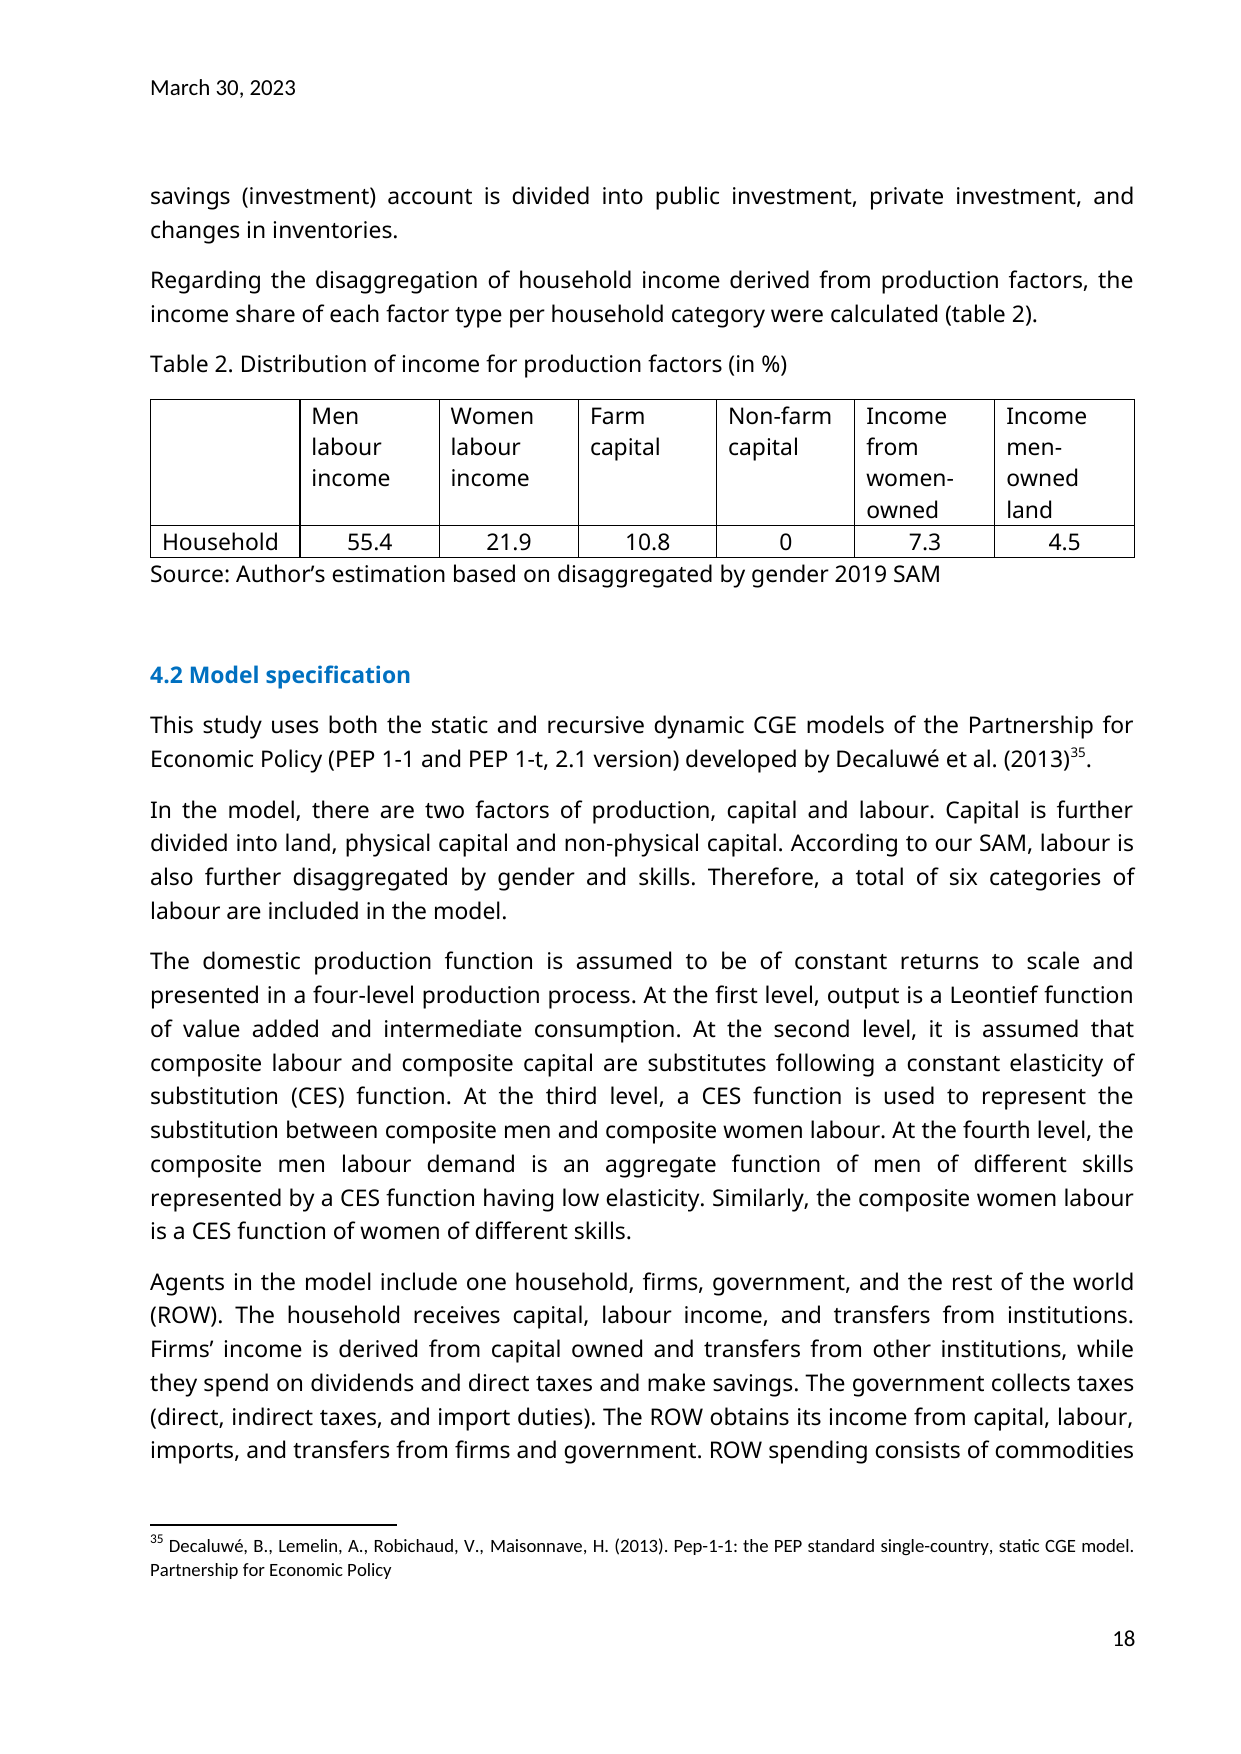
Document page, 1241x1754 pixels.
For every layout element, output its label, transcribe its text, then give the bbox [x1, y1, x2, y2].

table_header Women labour income [440, 400, 578, 525]
table_header Income from women-owned [855, 400, 994, 525]
table_cell 0 [717, 526, 854, 557]
text Source: Author’s estimation based on disaggregated by gender 2019 SAM [150, 558, 1135, 589]
table_header Income men-owned land [995, 400, 1134, 525]
text This study uses both the static and recursive dynamic CGE models of the Partnership for Economic Policy (PEP 1-1 and PEP 1-t, 2.1 version) developed by Decaluwé et al. (2013). [150, 709, 1135, 774]
table_header [151, 400, 299, 525]
table_header Farm capital [579, 400, 716, 525]
table_cell 21.9 [440, 526, 578, 557]
subtitle 4.2 Model specification [150, 659, 1135, 690]
text The domestic production function is assumed to be of constant returns to scale and presented in a four-level production process. At the first level, output is a Leontief function of value added and intermediate consumption. At the second level, it is assumed that composite labour and composite capital are substitutes following a constant elasticity of substitution (CES) function. At the third level, a CES function is used to represent the substitution between composite men and composite women labour. At the fourth level, the composite men labour demand is an aggregate function of men of different skills represented by a CES function having low elasticity. Similarly, the composite women labour is a CES function of women of different skills. [150, 945, 1135, 1246]
table_header Non-farm capital [717, 400, 854, 525]
text In the model, there are two factors of production, capital and labour. Capital is further divided into land, physical capital and non-physical capital. According to our SAM, labour is also further disaggregated by gender and skills. Therefore, a total of six categories of labour are included in the model. [150, 793, 1135, 926]
text Regarding the disaggregation of household income derived from production factors, the income share of each factor type per household category were calculated (table 2). [150, 264, 1135, 329]
table_header Men labour income [301, 400, 439, 525]
table_cell 7.3 [855, 526, 994, 557]
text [150, 1266, 1135, 1466]
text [150, 180, 1135, 245]
table_cell 10.8 [579, 526, 716, 557]
text Table 2. Distribution of income for production factors (in %) [150, 348, 1135, 379]
table_cell Household [151, 526, 299, 557]
table_cell 55.4 [301, 526, 439, 557]
table_cell 4.5 [995, 526, 1134, 557]
